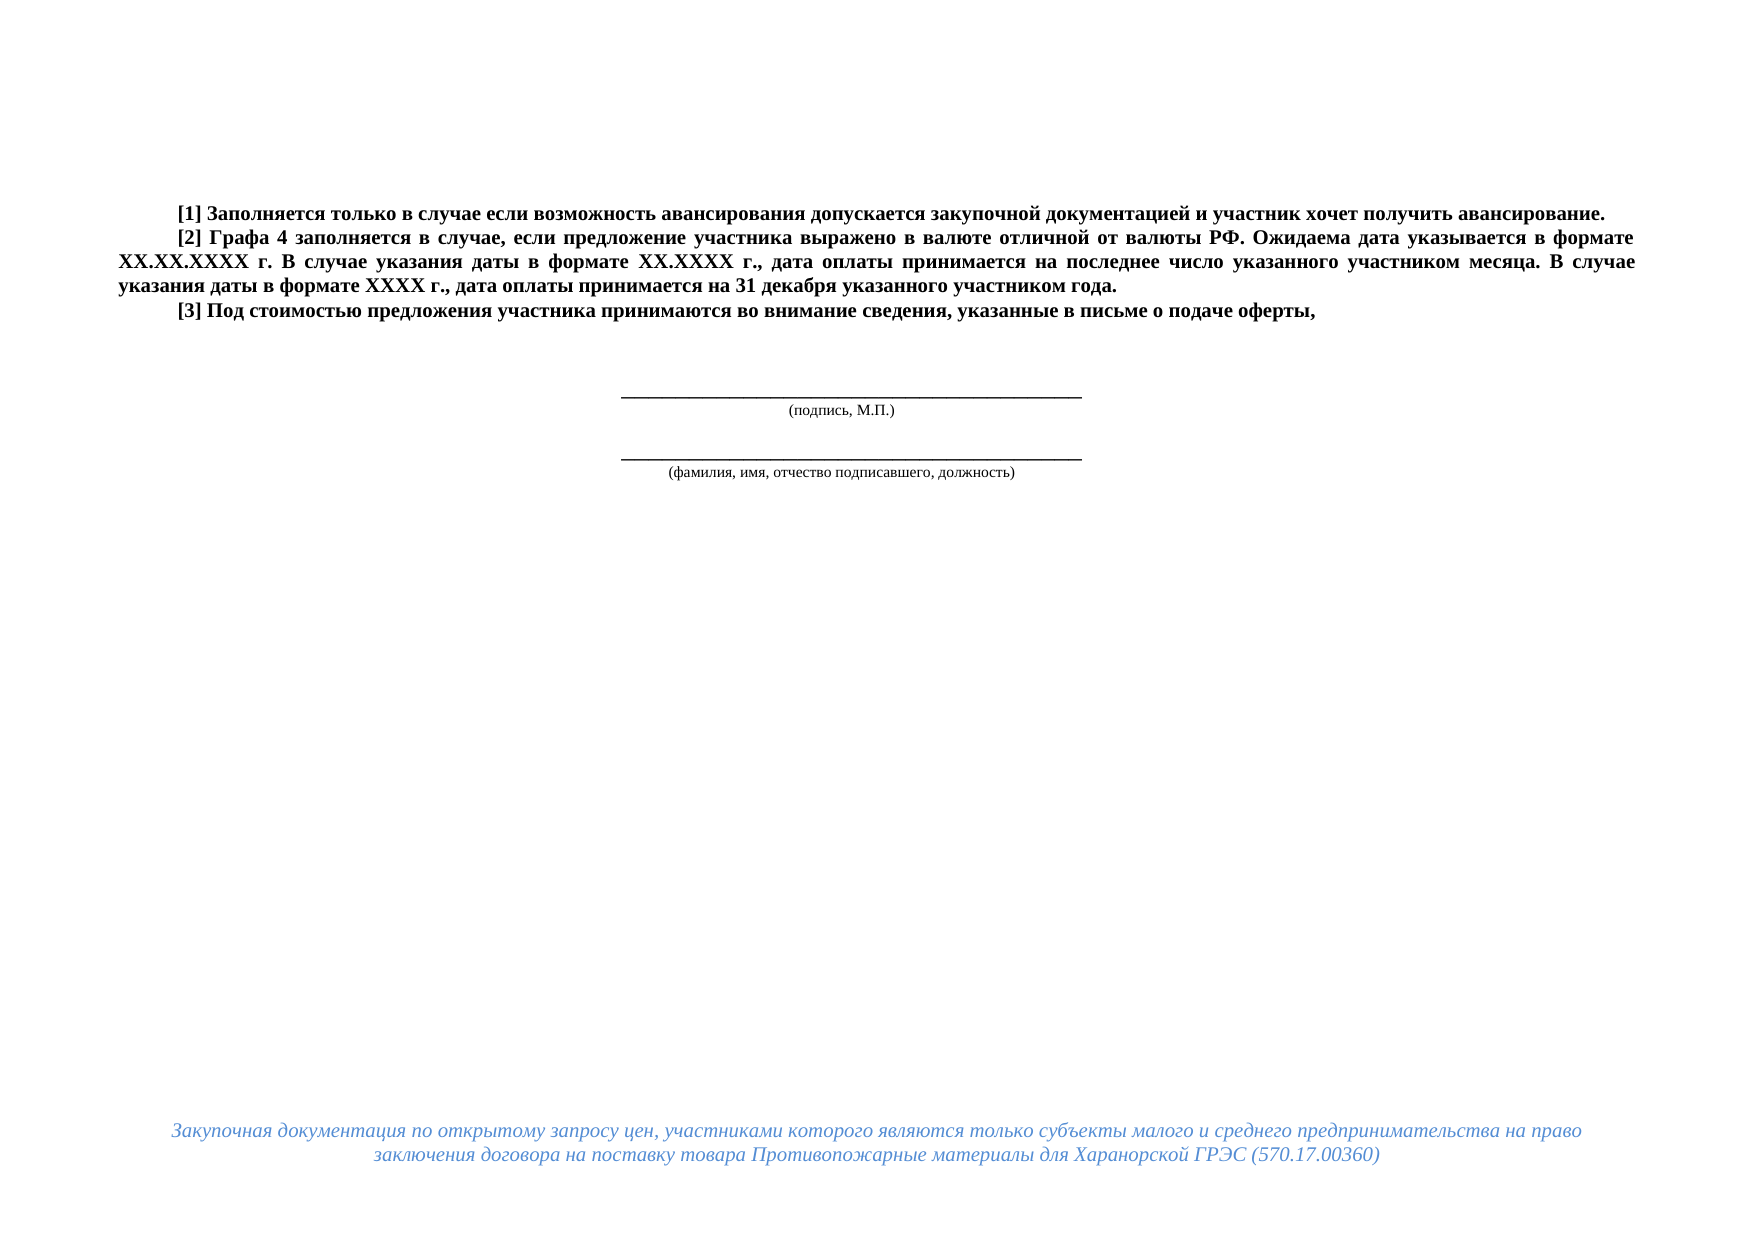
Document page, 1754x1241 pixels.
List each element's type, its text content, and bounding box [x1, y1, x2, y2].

text [3] Под стоимостью предложения участника принимаются во внимание сведения, указанные в письме о подаче оферты, [118, 297, 1636, 322]
text [2] Графа 4 заполняется в случае, если предложение участника выражено в валюте отличной от валюты РФ. Ожидаема дата указывается в формате XX.XX.XXXX г. В случае указания даты в формате XX.XXXX г., дата оплаты принимается на последнее число указанного участником месяца. В случае указания даты в формате XXXX г., дата оплаты принимается на 31 декабря указанного участником года. [118, 225, 1636, 297]
table_header __________________________________ (подпись, М.П.) [591, 370, 1093, 432]
text [1] Заполняется только в случае если возможность авансирования допускается закупочной документацией и участник хочет получить авансирование. [118, 201, 1636, 225]
table_cell __________________________________ (фамилия, имя, отчество подписавшего, должность) [591, 432, 1093, 494]
